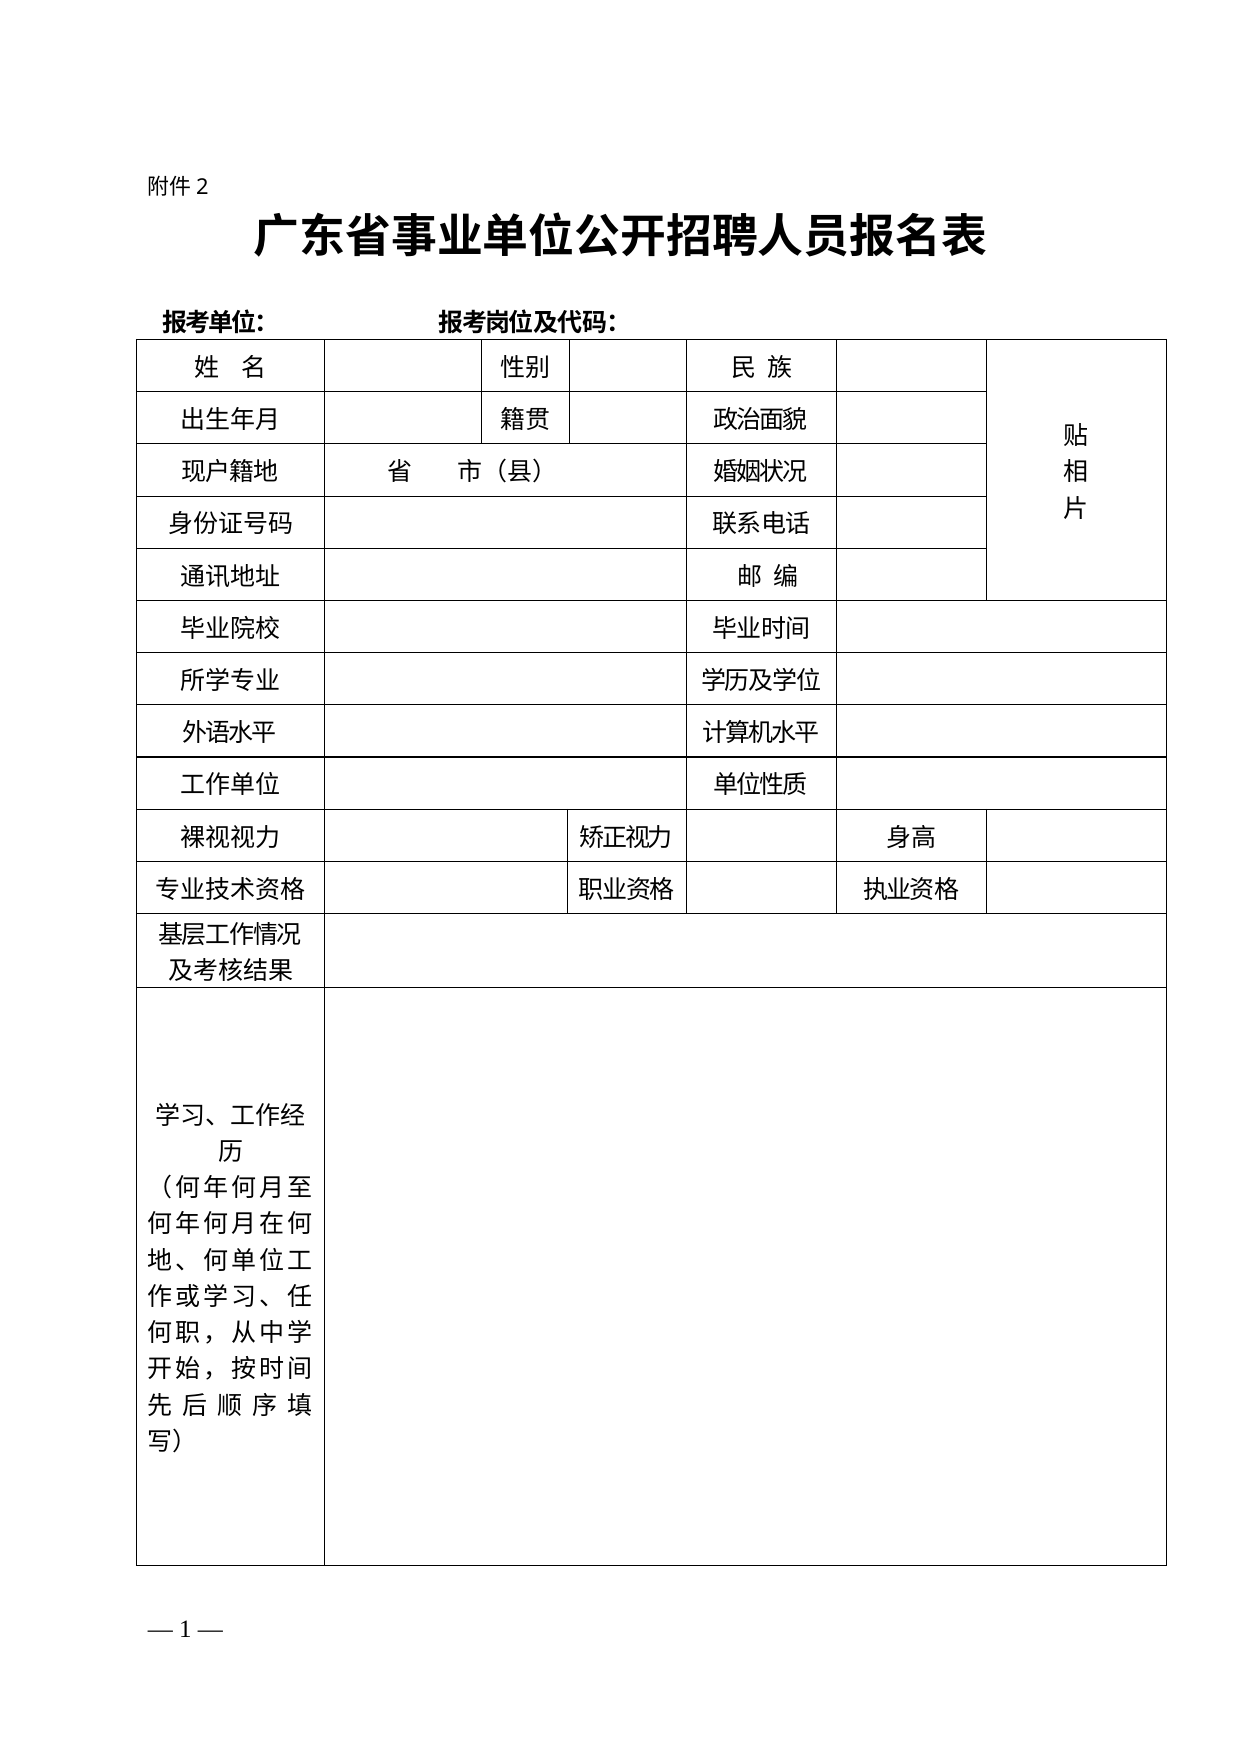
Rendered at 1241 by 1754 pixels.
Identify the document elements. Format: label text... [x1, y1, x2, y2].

table_cell 政治面貌 [687, 392, 836, 443]
table_cell 出生年月 [137, 392, 324, 443]
table_header 民 族 [687, 340, 836, 391]
table_cell 基层工作情况及考核结果 [137, 914, 324, 987]
table_cell [325, 653, 686, 704]
table_cell [325, 862, 567, 913]
table_cell [687, 810, 836, 861]
table_cell 专业技术资格 [137, 862, 324, 913]
table_cell [325, 810, 567, 861]
table_cell 籍贯 [482, 392, 569, 443]
table_cell 省 市（县） [325, 444, 686, 496]
table_cell [325, 601, 686, 652]
table_cell 毕业时间 [687, 601, 836, 652]
table_cell [325, 549, 686, 600]
table_cell [325, 988, 1166, 1565]
table_cell 身份证号码 [137, 497, 324, 548]
table_cell [325, 705, 686, 756]
table_header [325, 340, 481, 391]
table_header 贴 相 片 [987, 340, 1166, 600]
table_cell 计算机水平 [687, 705, 836, 756]
table_cell 执业资格 [837, 862, 986, 913]
table_cell [837, 758, 1166, 809]
table_cell [837, 392, 986, 443]
text 附件2 [148, 148, 1092, 206]
table_cell [837, 705, 1166, 756]
table_header 性别 [482, 340, 569, 391]
table_cell [325, 497, 686, 548]
table_cell 学历及学位 [687, 653, 836, 704]
table_cell [570, 392, 686, 443]
table_cell 工作单位 [137, 758, 324, 809]
table_cell 矫正视力 [568, 810, 686, 861]
table_cell 身高 [837, 810, 986, 861]
table_cell 毕业院校 [137, 601, 324, 652]
table_cell [325, 758, 686, 809]
table_header [837, 340, 986, 391]
table_cell 联系电话 [687, 497, 836, 548]
table_cell 所学专业 [137, 653, 324, 704]
text 报考单位： 报考岗位及代码： [148, 303, 1092, 339]
table_cell 外语水平 [137, 705, 324, 756]
table_cell 裸视视力 [137, 810, 324, 861]
table_cell 单位性质 [687, 758, 836, 809]
text 广东省事业单位公开招聘人员报名表 [148, 206, 1092, 264]
table_header 姓 名 [137, 340, 324, 391]
table_cell 婚姻状况 [687, 444, 836, 496]
table_cell [687, 862, 836, 913]
table_cell [837, 444, 986, 496]
table_cell [837, 601, 1166, 652]
table_cell 学习、工作经历 （何年何月至何年何月在何地、何单位工作或学习、任何职，从中学开始，按时间先后顺序填写） [137, 988, 324, 1565]
table_cell 职业资格 [568, 862, 686, 913]
table_cell [325, 392, 481, 443]
table_cell [987, 810, 1166, 861]
table_cell [837, 549, 986, 600]
table_cell [325, 914, 1166, 987]
table_cell [837, 497, 986, 548]
table_cell 邮 编 [687, 549, 836, 600]
table_cell 现户籍地 [137, 444, 324, 496]
table_header [570, 340, 686, 391]
table_cell 通讯地址 [137, 549, 324, 600]
table_cell [837, 653, 1166, 704]
table_cell [987, 862, 1166, 913]
